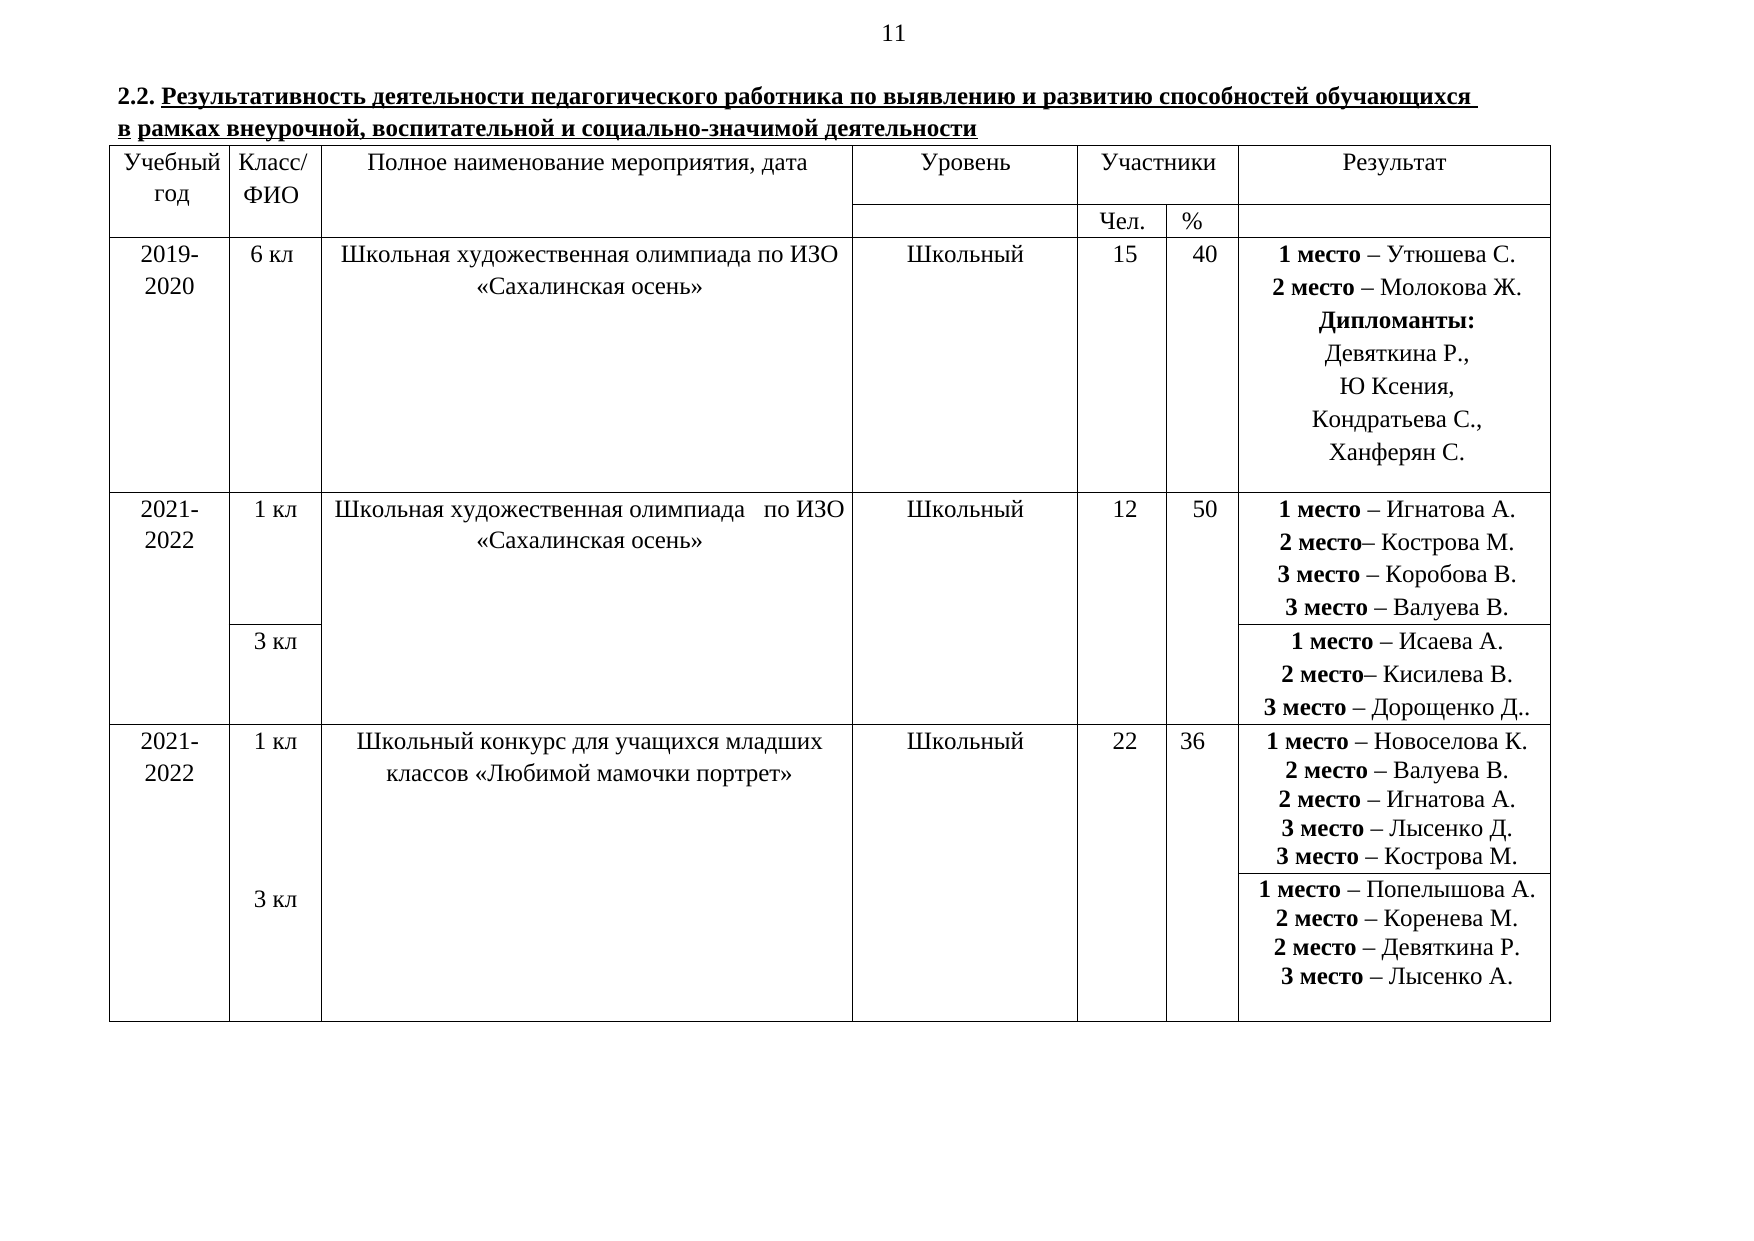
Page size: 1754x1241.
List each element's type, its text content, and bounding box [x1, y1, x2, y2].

table_cell 2019- 2020 [110, 238, 229, 492]
table_cell Школьный [853, 725, 1077, 1021]
table_header Участники [1078, 146, 1238, 204]
table_cell 2021- 2022 2021- 2022 [110, 725, 229, 1021]
table_cell 3 кл [230, 625, 321, 724]
table_cell 6 кл [230, 238, 321, 492]
table_cell 1 место – Попелышова А. 2 место – Коренева М. 2 место – Девяткина Р. 3 место – Лысенко А. [1239, 874, 1550, 1021]
table_cell Школьная художественная олимпиада по ИЗО «Сахалинская осень» [322, 493, 852, 724]
text 2.2. Результативность деятельности педагогического работника по выявлению и развитию способностей обучающихся в рамках внеурочной, воспитательной и социально-значимой деятельности [117, 81, 1491, 142]
table_cell 40 [1167, 238, 1238, 492]
table_cell Чел. [1078, 205, 1166, 237]
table_cell % [1167, 205, 1238, 237]
table_cell Школьный [853, 238, 1077, 492]
table_cell 22 [1078, 725, 1166, 1021]
table_cell Школьный конкурс для учащихся младших классов «Любимой мамочки портрет» [322, 725, 852, 1021]
table_cell Школьный [853, 493, 1077, 724]
table_cell 1 место – Исаева А. 2 место– Кисилева В. 3 место – Дорощенко Д.. [1239, 625, 1550, 724]
table_cell [853, 205, 1077, 237]
table_header Полное наименование мероприятия, дата [322, 146, 852, 237]
table_cell 50 [1167, 493, 1238, 724]
table_header Учебный год [110, 146, 229, 237]
table_cell 1 место – Новоселова К. 2 место – Валуева В. 2 место – Игнатова А. 3 место – Лысенко Д. 3 место – Кострова М. [1239, 725, 1550, 872]
table_cell 2021- 2022 [110, 493, 229, 724]
table_cell [1239, 205, 1550, 237]
table_header Класс/ ФИО [230, 146, 321, 237]
table_header Результат [1239, 146, 1550, 204]
table_cell 36 [1167, 725, 1238, 1021]
table_cell Школьная художественная олимпиада по ИЗО «Сахалинская осень» [322, 238, 852, 492]
table_cell 1 кл [230, 493, 321, 624]
table_cell 15 [1078, 238, 1166, 492]
table_cell 12 [1078, 493, 1166, 724]
table_cell 1 кл 3 кл [230, 725, 321, 1021]
table_cell 1 место – Игнатова А. 2 место– Кострова М. 3 место – Коробова В. 3 место – Валуева В. [1239, 493, 1550, 624]
table_header Уровень [853, 146, 1077, 204]
table_cell 1 место – Утюшева С. 2 место – Молокова Ж. Дипломанты: Девяткина Р., Ю Ксения, Кондратьева С., Ханферян С. [1239, 238, 1550, 492]
